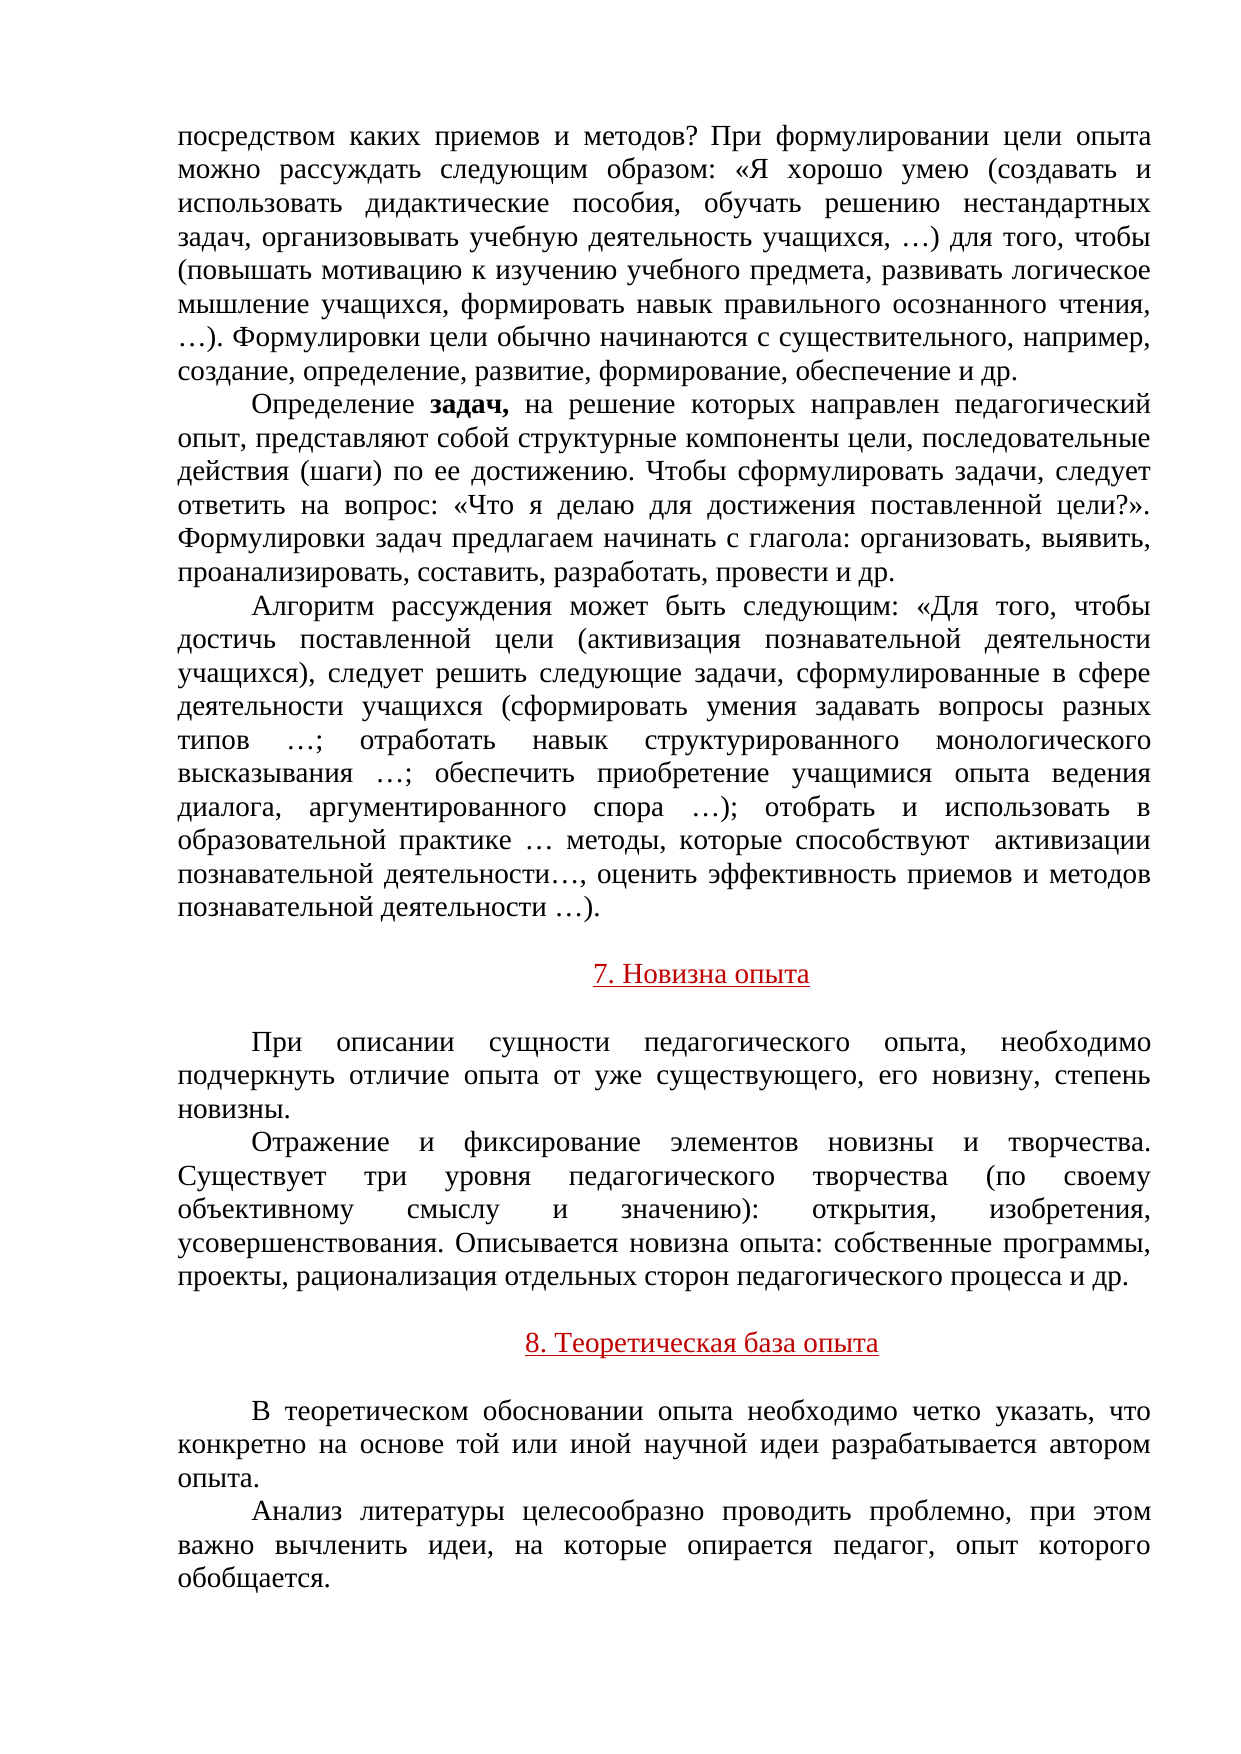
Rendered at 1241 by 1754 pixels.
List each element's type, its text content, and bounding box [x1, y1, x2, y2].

text При описании сущности педагогического опыта, необходимо подчеркнуть отличие опыта от уже существующего, его новизну, степень новизны. [177, 1024, 1152, 1124]
text Анализ литературы целесообразно проводить проблемно, при этом важно вычленить идеи, на которые опирается педагог, опыт которого обобщается. [177, 1493, 1152, 1594]
text Отражение и фиксирование элементов новизны и творчества. Существует три уровня педагогического творчества (по своему объективному смыслу и значению): открытия, изобретения, усовершенствования. Описывается новизна опыта: собственные программы, проекты, рационализация отдельных сторон педагогического процесса и др. [177, 1124, 1152, 1292]
text Определение задач, на решение которых направлен педагогический опыт, представляют собой структурные компоненты цели, последовательные действия (шаги) по ее достижению. Чтобы сформулировать задачи, следует ответить на вопрос: «Что я делаю для достижения поставленной цели?». Формулировки задач предлагаем начинать с глагола: организовать, выявить, проанализировать, составить, разработать, провести и др. [177, 386, 1152, 588]
text Алгоритм рассуждения может быть следующим: «Для того, чтобы достичь поставленной цели (активизация познавательной деятельности учащихся), следует решить следующие задачи, сформулированные в сфере деятельности учащихся (сформировать умения задавать вопросы разных типов …; отработать навык структурированного монологического высказывания …; обеспечить приобретение учащимися опыта ведения диалога, аргументированного спора …); отобрать и использовать в образовательной практике … методы, которые способствуют активизации познавательной деятельности…, оценить эффективность приемов и методов познавательной деятельности …). [177, 588, 1152, 923]
text 7. Новизна опыта [177, 957, 1152, 990]
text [177, 118, 1152, 386]
text В теоретическом обосновании опыта необходимо четко указать, что конкретно на основе той или иной научной идеи разрабатывается автором опыта. [177, 1393, 1152, 1493]
list 8. Теоретическая база опыта [252, 1326, 1152, 1359]
